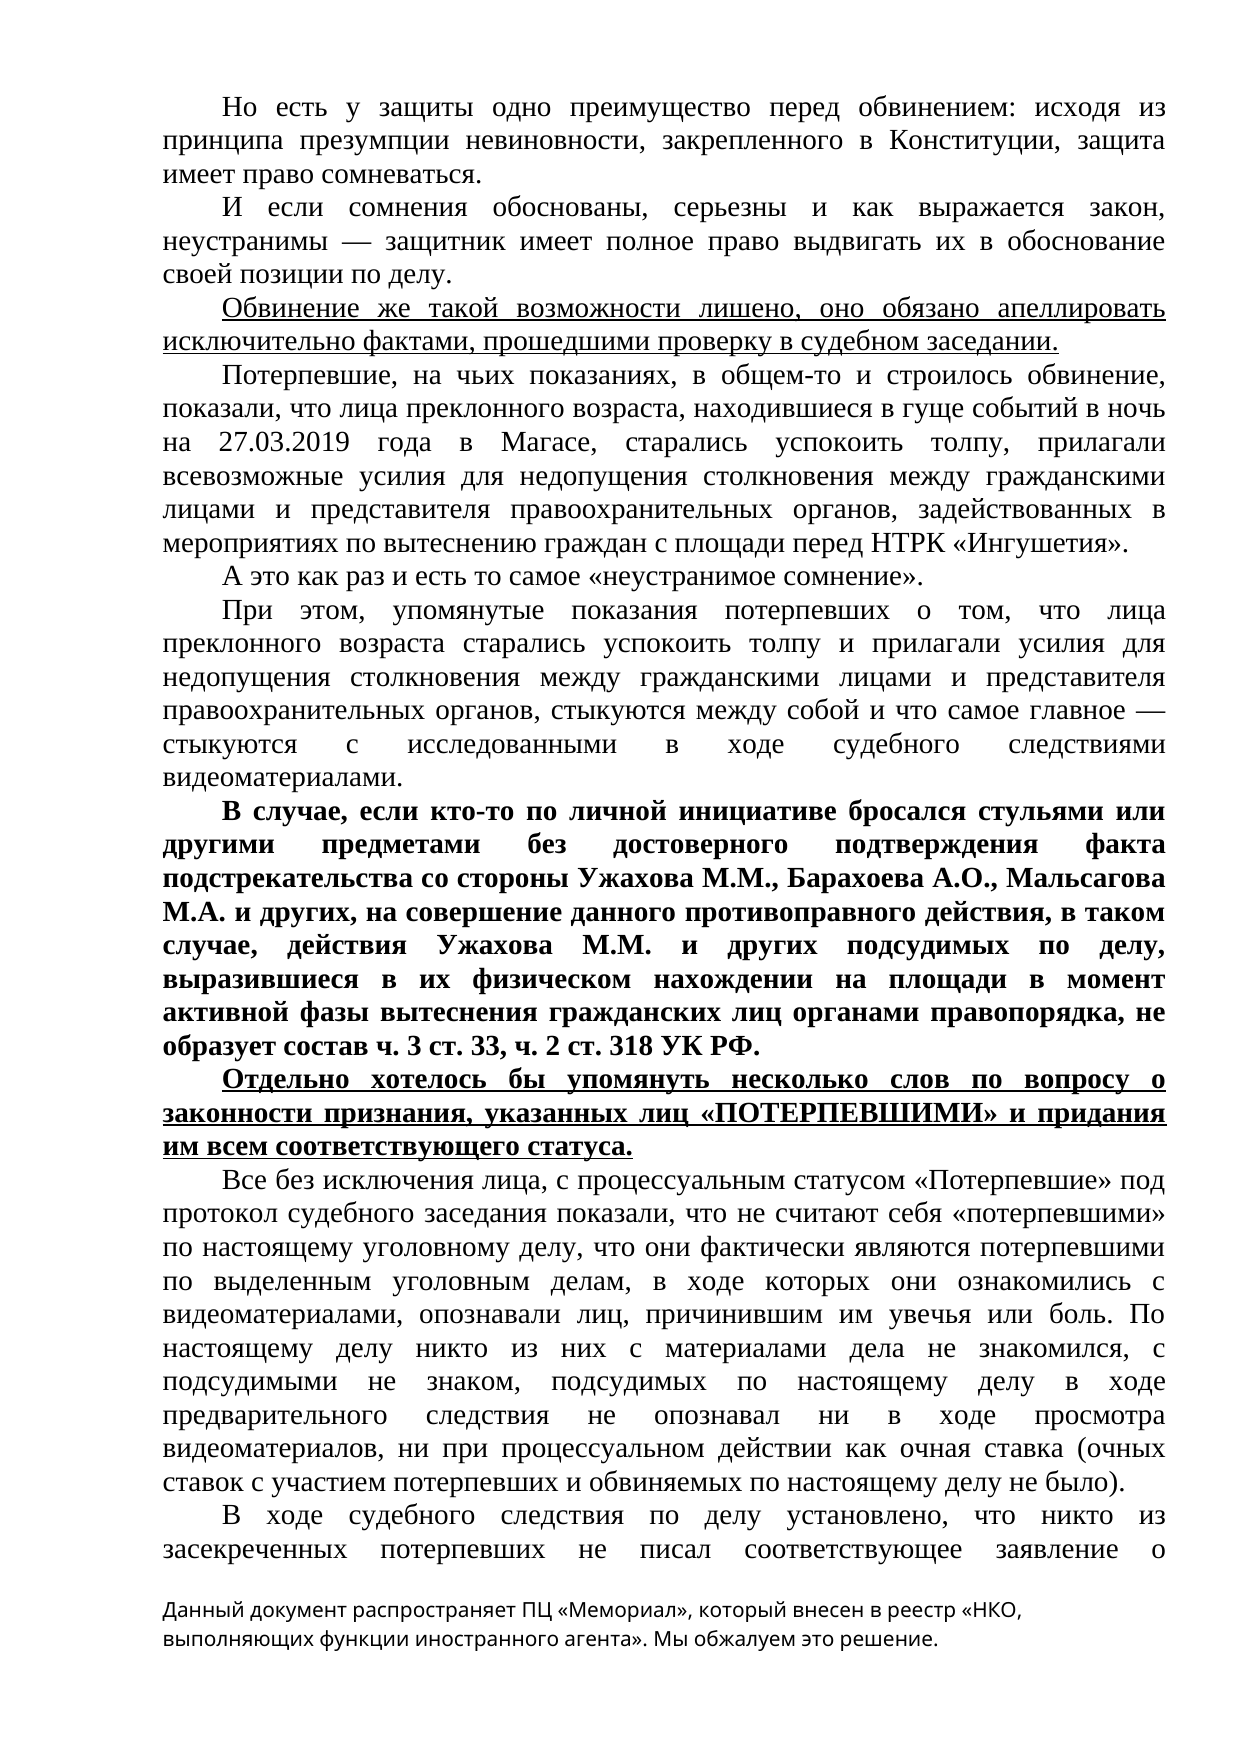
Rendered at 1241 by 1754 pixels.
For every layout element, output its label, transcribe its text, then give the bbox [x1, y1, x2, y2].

text При этом, упомянутые показания потерпевших о том, что лица преклонного возраста старались успокоить толпу и прилагали усилия для недопущения столкновения между гражданскими лицами и представителя правоохранительных органов, стыкуются между собой и что самое главное — стыкуются с исследованными в ходе судебного следствиями видеоматериалами. [162, 592, 1167, 793]
text И если сомнения обоснованы, серьезны и как выражается закон, неустранимы — защитник имеет полное право выдвигать их в обоснование своей позиции по делу. [162, 189, 1167, 290]
text Но есть у защиты одно преимущество перед обвинением: исходя из принципа презумпции невиновности, закрепленного в Конституции, защита имеет право сомневаться. [162, 89, 1167, 189]
text Обвинение же такой возможности лишено, оно обязано апеллировать исключительно фактами, прошедшими проверку в судебном заседании. [162, 290, 1167, 357]
text Все без исключения лица, с процессуальным статусом «Потерпевшие» под протокол судебного заседания показали, что не считают себя «потерпевшими» по настоящему уголовному делу, что они фактически являются потерпевшими по выделенным уголовным делам, в ходе которых они ознакомились с видеоматериалами, опознавали лиц, причинившим им увечья или боль. По настоящему делу никто из них с материалами дела не знакомился, с подсудимыми не знаком, подсудимых по настоящему делу в ходе предварительного следствия не опознавал ни в ходе просмотра видеоматериалов, ни при процессуальном действии как очная ставка (очных ставок с участием потерпевших и обвиняемых по настоящему делу не было). [162, 1162, 1167, 1497]
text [162, 1497, 1167, 1564]
text А это как раз и есть то самое «неустранимое сомнение». [162, 558, 1167, 592]
text В случае, если кто-то по личной инициативе бросался стульями или другими предметами без достоверного подтверждения факта подстрекательства со стороны Ужахова М.М., Барахоева А.О., Мальсагова М.А. и других, на совершение данного противоправного действия, в таком случае, действия Ужахова М.М. и других подсудимых по делу, выразившиеся в их физическом нахождении на площади в момент активной фазы вытеснения гражданских лиц органами правопорядка, не образует состав ч. 3 ст. 33, ч. 2 ст. 318 УК РФ. [162, 793, 1167, 1061]
text Потерпевшие, на чьих показаниях, в общем-то и строилось обвинение, показали, что лица преклонного возраста, находившиеся в гуще событий в ночь на 27.03.2019 года в Магасе, старались успокоить толпу, прилагали всевозможные усилия для недопущения столкновения между гражданскими лицами и представителя правоохранительных органов, задействованных в мероприятиях по вытеснению граждан с площади перед НТРК «Ингушетия». [162, 357, 1167, 558]
text Отдельно хотелось бы упомянуть несколько слов по вопросу о законности признания, указанных лиц «ПОТЕРПЕВШИМИ» и придания им всем соответствующего статуса. [162, 1125, 1167, 1162]
text Отдельно хотелось бы упомянуть несколько слов по вопросу о законности признания, указанных лиц «ПОТЕРПЕВШИМИ» и придания им всем соответствующего статуса. [162, 1061, 1167, 1124]
